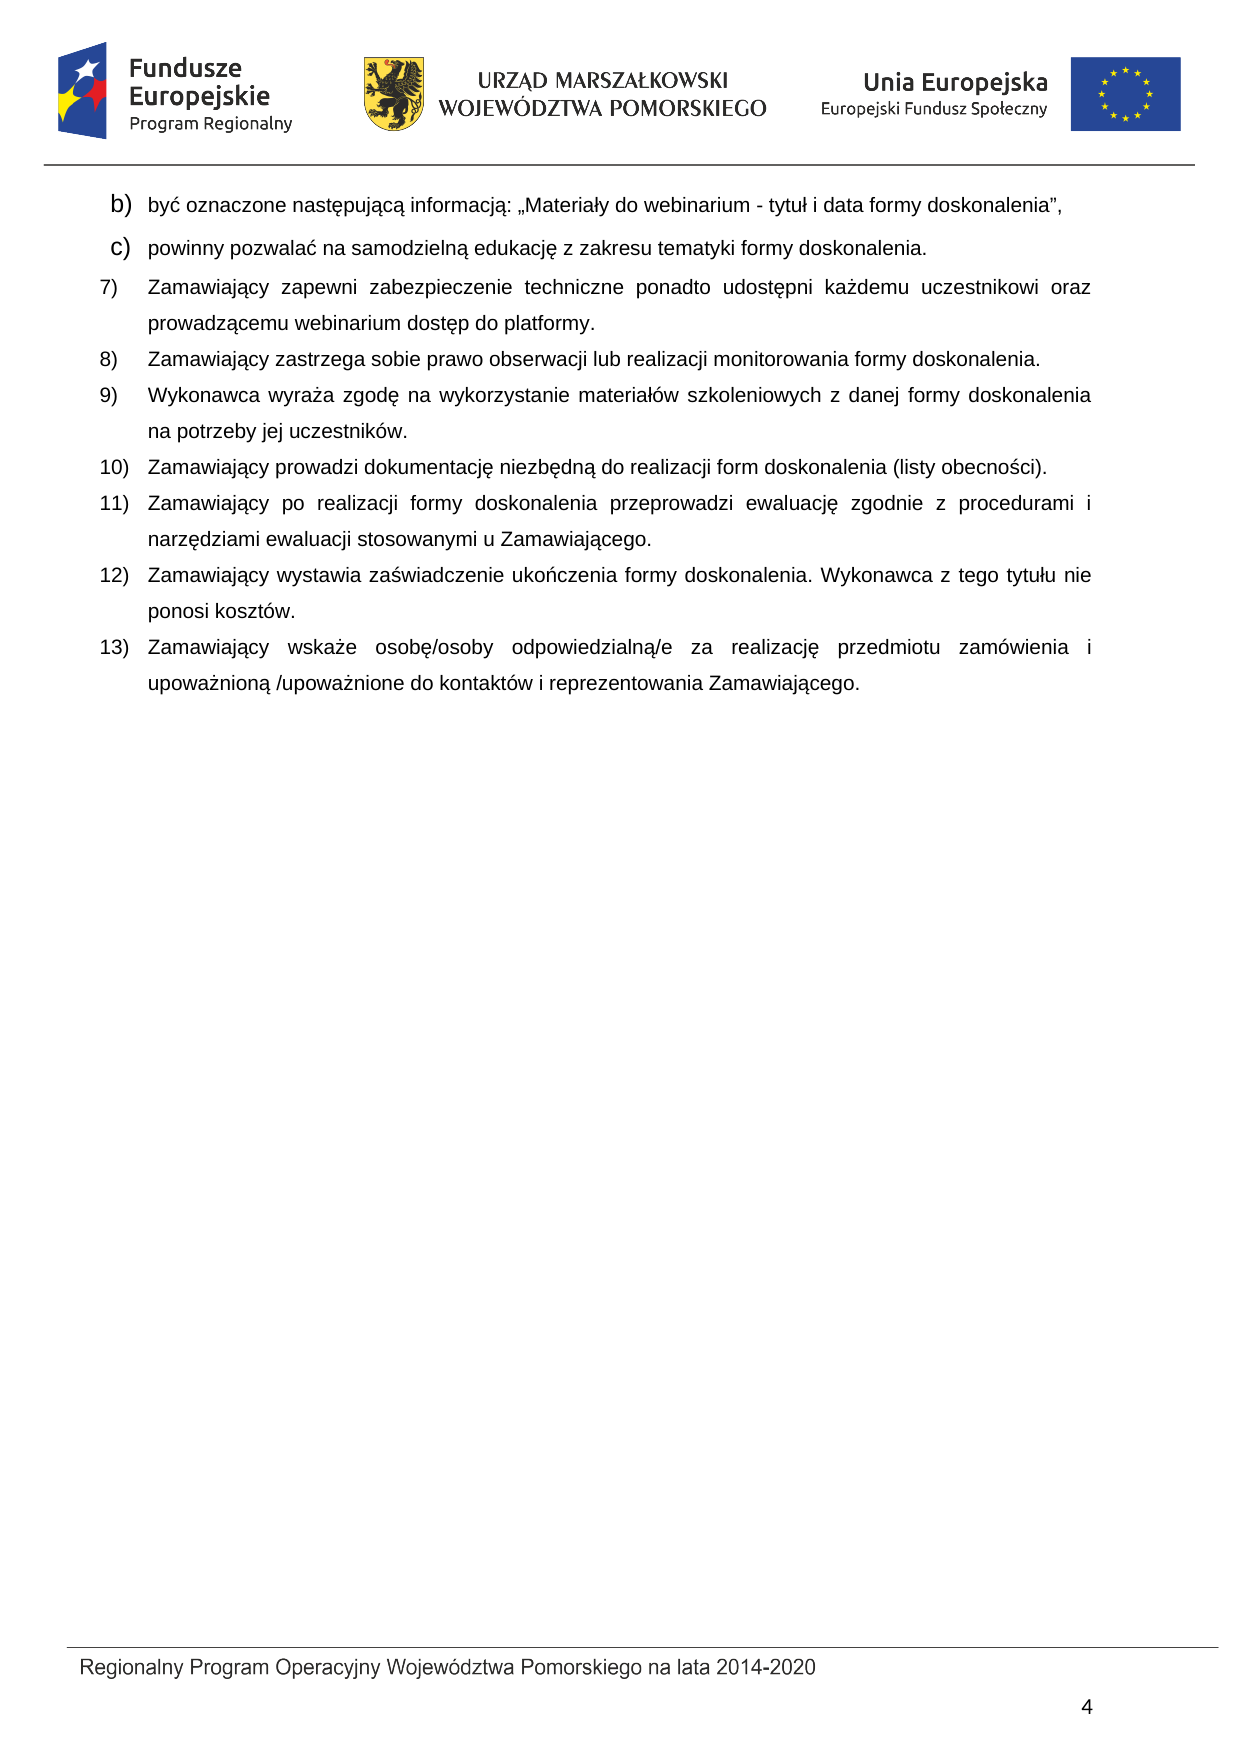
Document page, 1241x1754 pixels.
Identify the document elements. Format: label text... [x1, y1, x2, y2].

list Zamawiający prowadzi dokumentację niezbędną do realizacji form doskonalenia (listy obecności). [99, 455, 1092, 479]
list Wykonawca wyraża zgodę na wykorzystanie materiałów szkoleniowych z danej formy doskonalenia na potrzeby jej uczestników. [99, 383, 1092, 443]
picture [66, 1647, 1219, 1679]
list Zamawiający wskaże osobę/osoby odpowiedzialną/e za realizację przedmiotu zamówienia i upoważnioną /upoważnione do kontaktów i reprezentowania Zamawiającego. [99, 634, 1092, 694]
picture [43, 42, 1195, 166]
list być oznaczone następującą informacją: „Materiały do webinarium - tytuł i data formy doskonalenia”, [110, 189, 1092, 218]
list Zamawiający wystawia zaświadczenie ukończenia formy doskonalenia. Wykonawca z tego tytułu nie ponosi kosztów. [99, 563, 1092, 622]
list Zamawiający zapewni zabezpieczenie techniczne ponadto udostępni każdemu uczestnikowi oraz prowadzącemu webinarium dostęp do platformy. [99, 275, 1092, 335]
list Zamawiający zastrzega sobie prawo obserwacji lub realizacji monitorowania formy doskonalenia. [99, 347, 1092, 371]
list Zamawiający po realizacji formy doskonalenia przeprowadzi ewaluację zgodnie z procedurami i narzędziami ewaluacji stosowanymi u Zamawiającego. [99, 491, 1092, 551]
list powinny pozwalać na samodzielną edukację z zakresu tematyki formy doskonalenia. [110, 232, 1092, 261]
